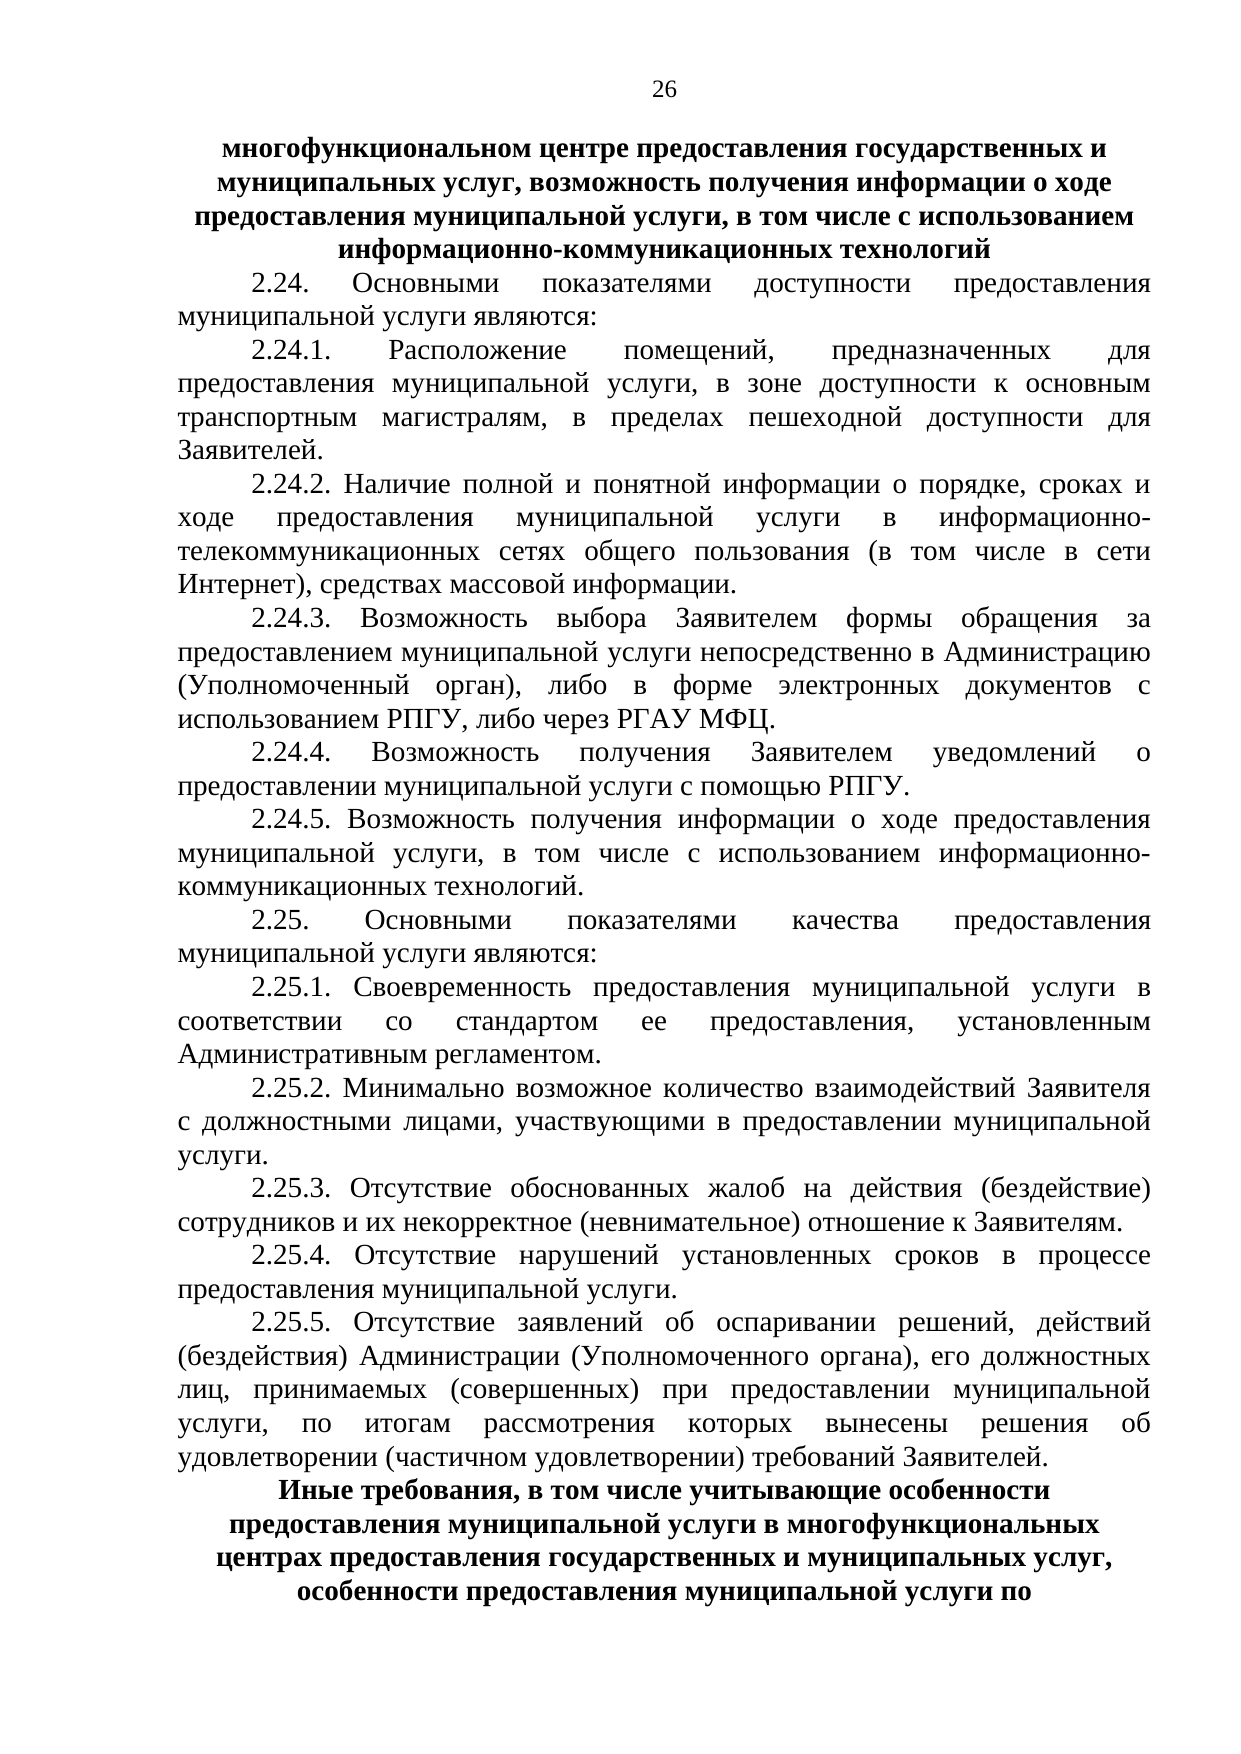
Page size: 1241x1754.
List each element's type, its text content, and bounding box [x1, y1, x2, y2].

text 2.25.4. Отсутствие нарушений установленных сроков в процессе предоставления муниципальной услуги. [177, 1237, 1152, 1304]
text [177, 131, 1152, 265]
text 2.24. Основными показателями доступности предоставления муниципальной услуги являются: [177, 265, 1152, 332]
text 2.25.5. Отсутствие заявлений об оспаривании решений, действий (бездействия) Администрации (Уполномоченного органа), его должностных лиц, принимаемых (совершенных) при предоставлении муниципальной услуги, по итогам рассмотрения которых вынесены решения об удовлетворении (частичном удовлетворении) требований Заявителей. [177, 1304, 1152, 1472]
text 2.24.2. Наличие полной и понятной информации о порядке, сроках и ходе предоставления муниципальной услуги в информационно-телекоммуникационных сетях общего пользования (в том числе в сети Интернет), средствах массовой информации. [177, 466, 1152, 600]
text 2.25.2. Минимально возможное количество взаимодействий Заявителя с должностными лицами, участвующими в предоставлении муниципальной услуги. [177, 1070, 1152, 1170]
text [177, 1472, 1152, 1606]
text 2.25. Основными показателями качества предоставления муниципальной услуги являются: [177, 902, 1152, 969]
text 2.25.3. Отсутствие обоснованных жалоб на действия (бездействие) сотрудников и их некорректное (невнимательное) отношение к Заявителям. [177, 1170, 1152, 1237]
text 2.24.3. Возможность выбора Заявителем формы обращения за предоставлением муниципальной услуги непосредственно в Администрацию (Уполномоченный орган), либо в форме электронных документов с использованием РПГУ, либо через РГАУ МФЦ. [177, 600, 1152, 734]
text 2.24.4. Возможность получения Заявителем уведомлений о предоставлении муниципальной услуги с помощью РПГУ. [177, 734, 1152, 801]
text 2.24.1. Расположение помещений, предназначенных для предоставления муниципальной услуги, в зоне доступности к основным транспортным магистралям, в пределах пешеходной доступности для Заявителей. [177, 332, 1152, 466]
text 2.24.5. Возможность получения информации о ходе предоставления муниципальной услуги, в том числе с использованием информационно-коммуникационных технологий. [177, 801, 1152, 902]
text 2.25.1. Своевременность предоставления муниципальной услуги в соответствии со стандартом ее предоставления, установленным Административным регламентом. [177, 969, 1152, 1070]
